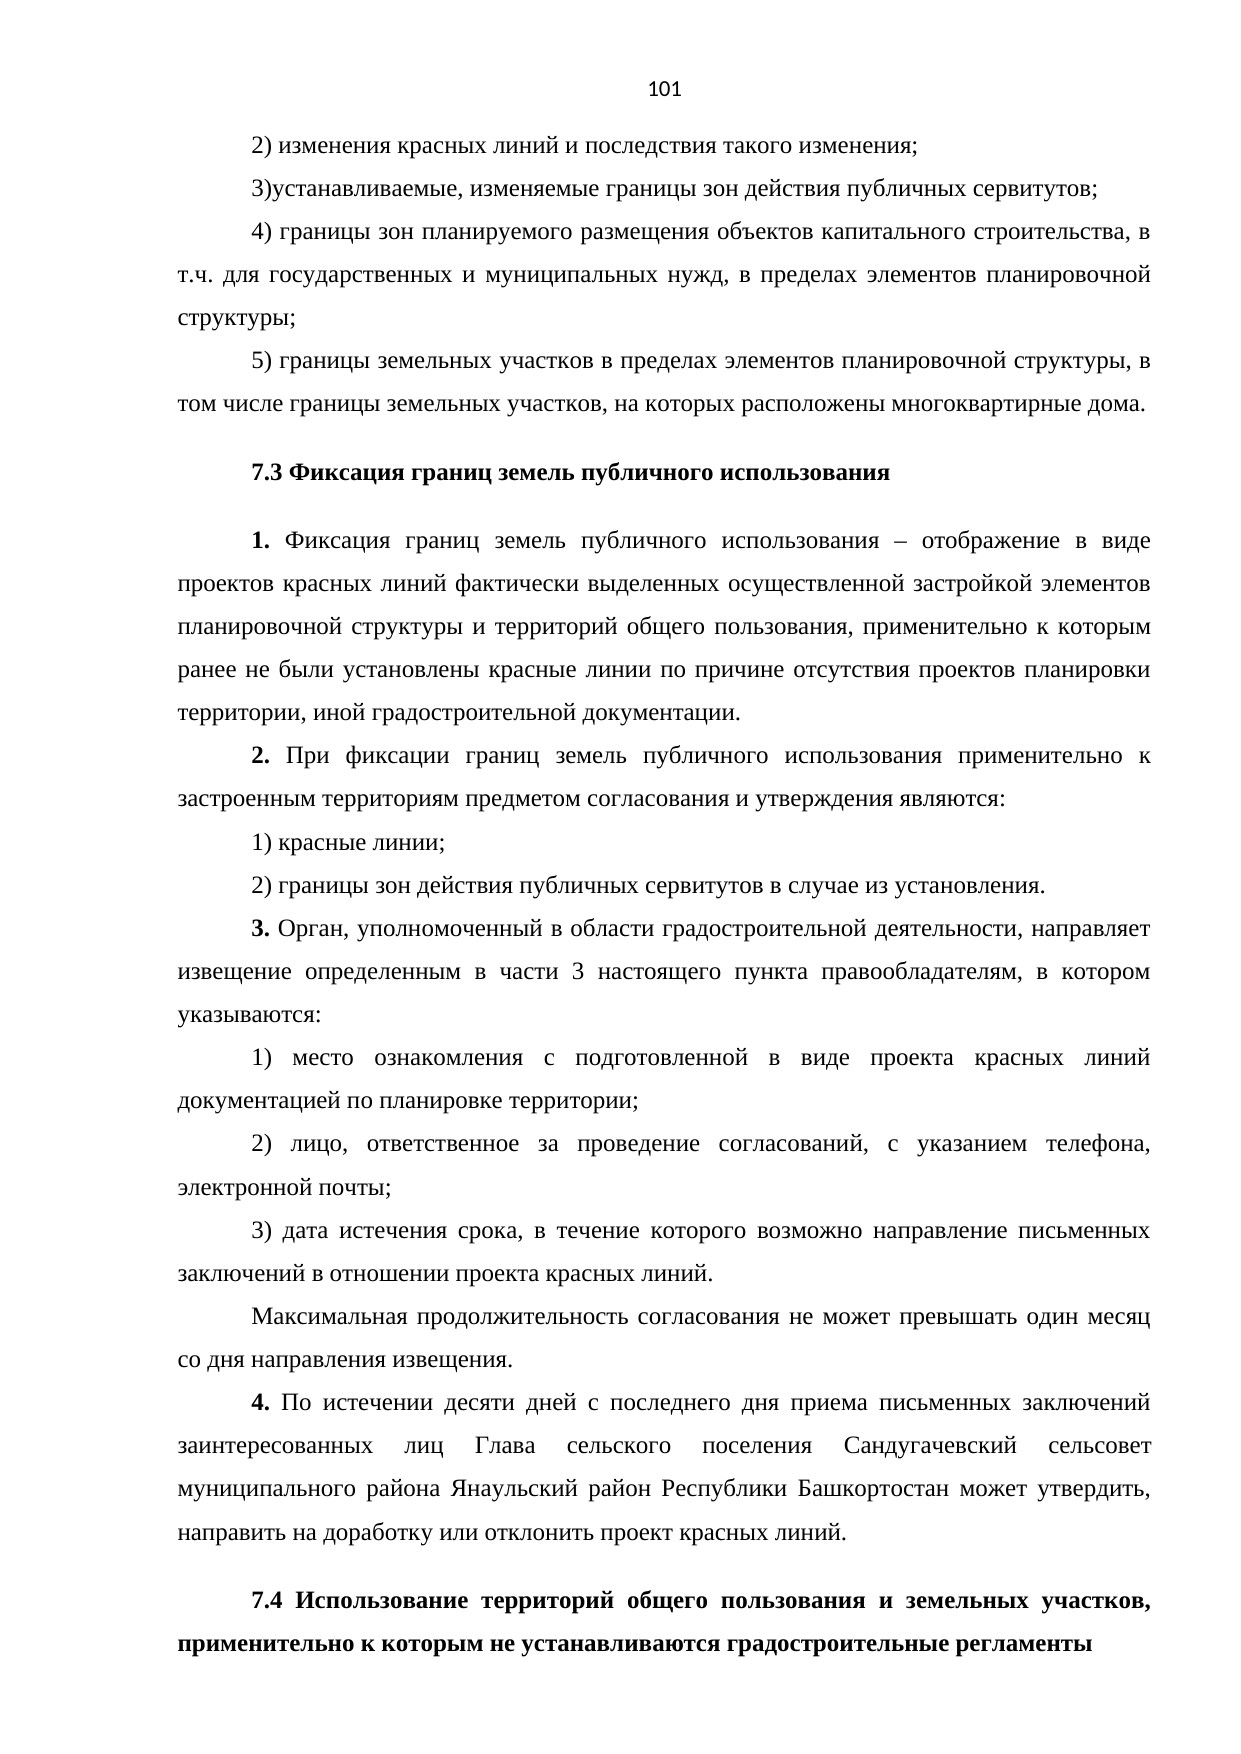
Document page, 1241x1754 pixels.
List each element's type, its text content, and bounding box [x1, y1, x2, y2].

text 2) изменения красных линий и последствия такого изменения; [177, 130, 1152, 158]
text 3) дата истечения срока, в течение которого возможно направление письменных заключений в отношении проекта красных линий. [177, 1215, 1152, 1287]
text 3. Орган, уполномоченный в области градостроительной деятельности, направляет извещение определенным в части 3 настоящего пункта правообладателям, в котором указываются: [177, 913, 1152, 1028]
text 2) лицо, ответственное за проведение согласований, с указанием телефона, электронной почты; [177, 1128, 1152, 1200]
text Максимальная продолжительность согласования не может превышать один месяц со дня направления извещения. [177, 1301, 1152, 1373]
text 2. При фиксации границ земель публичного использования применительно к застроенным территориям предметом согласования и утверждения являются: [177, 740, 1152, 812]
text 2) границы зон действия публичных сервитутов в случае из установления. [177, 870, 1152, 898]
text 1) красные линии; [177, 827, 1152, 855]
text 1) место ознакомления с подготовленной в виде проекта красных линий документацией по планировке территории; [177, 1042, 1152, 1114]
text 4) границы зон планируемого размещения объектов капитального строительства, в т.ч. для государственных и муниципальных нужд, в пределах элементов планировочной структуры; [177, 216, 1152, 331]
text 3)устанавливаемые, изменяемые границы зон действия публичных сервитутов; [177, 173, 1152, 202]
text 7.3 Фиксация границ земель публичного использования [177, 457, 1152, 485]
text 1. Фиксация границ земель публичного использования – отображение в виде проектов красных линий фактически выделенных осуществленной застройкой элементов планировочной структуры и территорий общего пользования, применительно к которым ранее не были установлены красные линии по причине отсутствия проектов планировки территории, иной градостроительной документации. [177, 525, 1152, 726]
text 5) границы земельных участков в пределах элементов планировочной структуры, в том числе границы земельных участков, на которых расположены многоквартирные дома. [177, 345, 1152, 417]
text 7.4 Использование территорий общего пользования и земельных участков, применительно к которым не устанавливаются градостроительные регламенты [177, 1585, 1152, 1657]
text 4. По истечении десяти дней с последнего дня приема письменных заключений заинтересованных лиц Глава сельского поселения Сандугачевский сельсовет муниципального района Янаульский район Республики Башкортостан может утвердить, направить на доработку или отклонить проект красных линий. [177, 1387, 1152, 1545]
